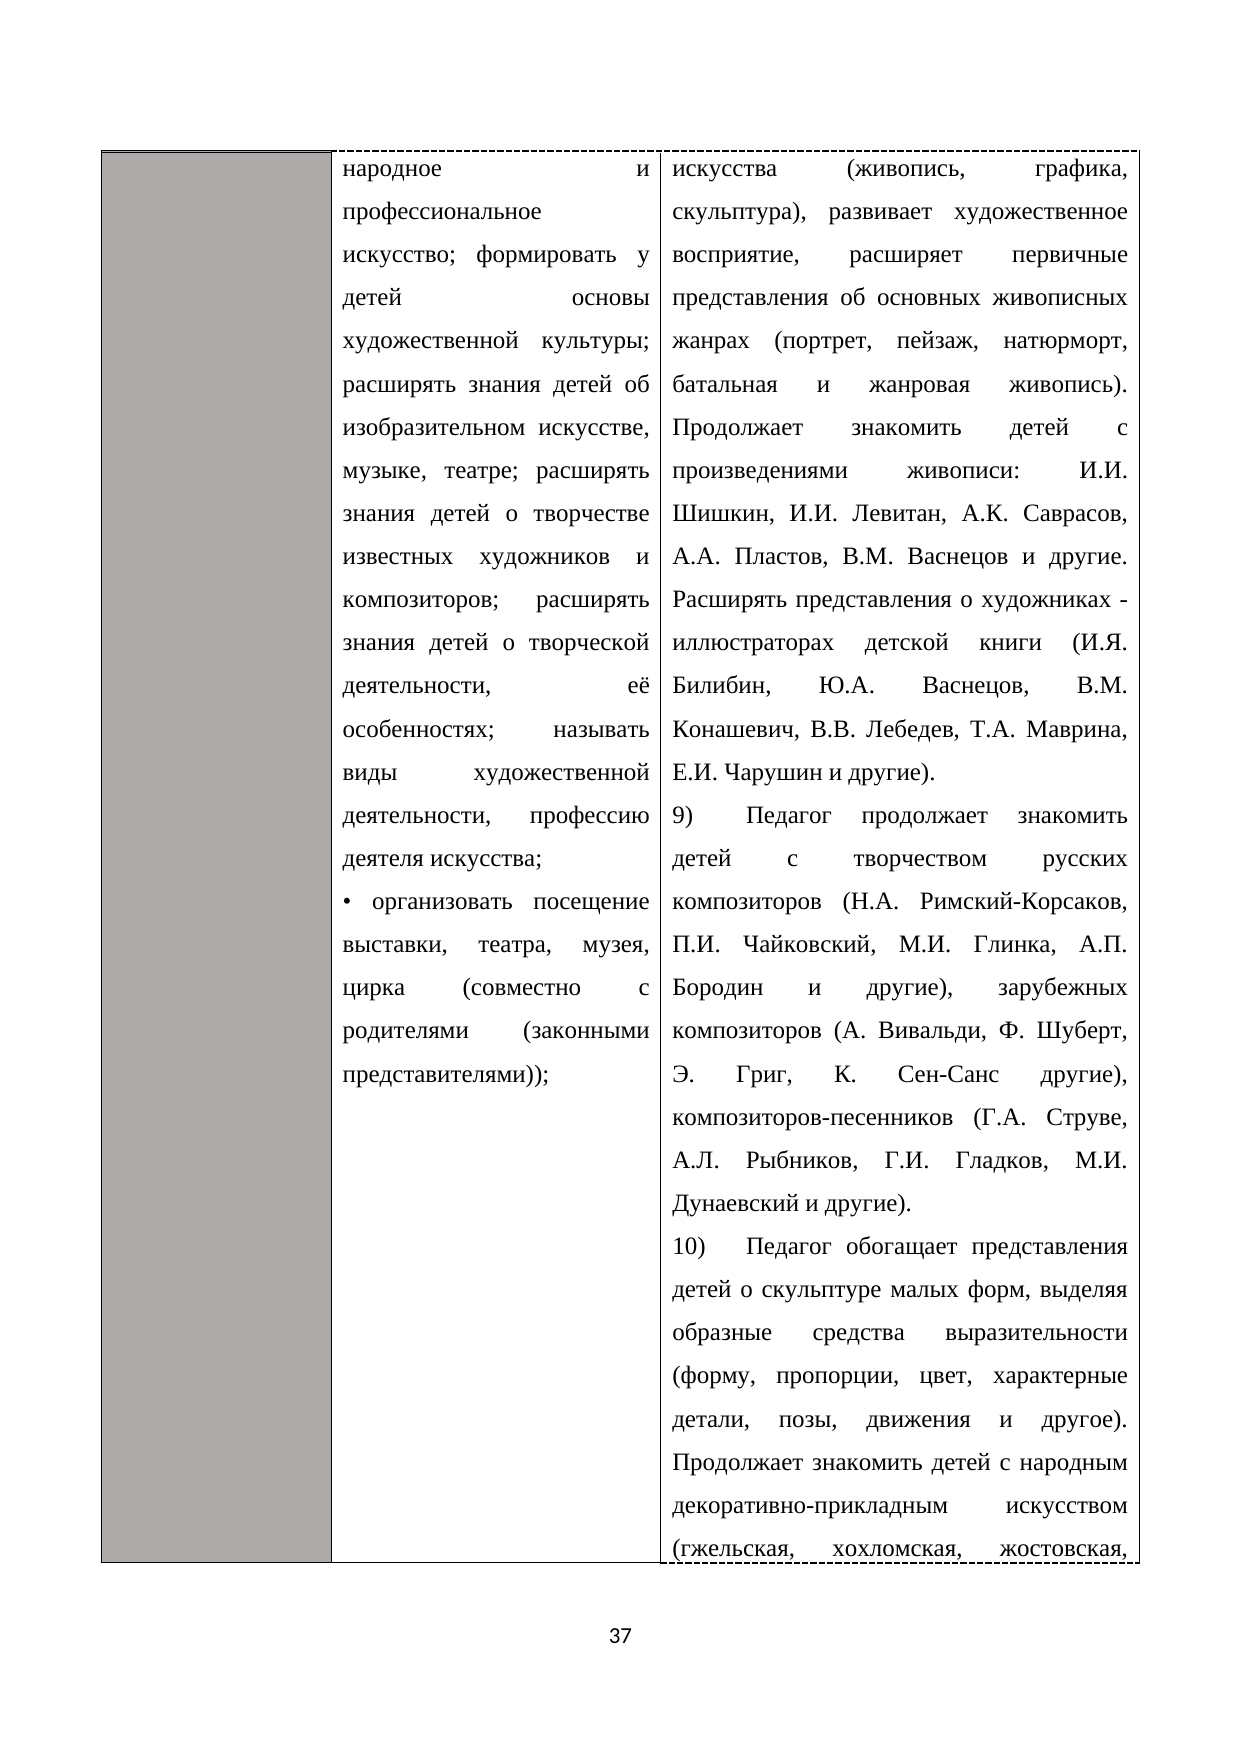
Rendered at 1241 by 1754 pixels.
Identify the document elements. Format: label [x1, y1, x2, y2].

table_cell [332, 150, 661, 1562]
table_cell [661, 150, 1139, 1562]
